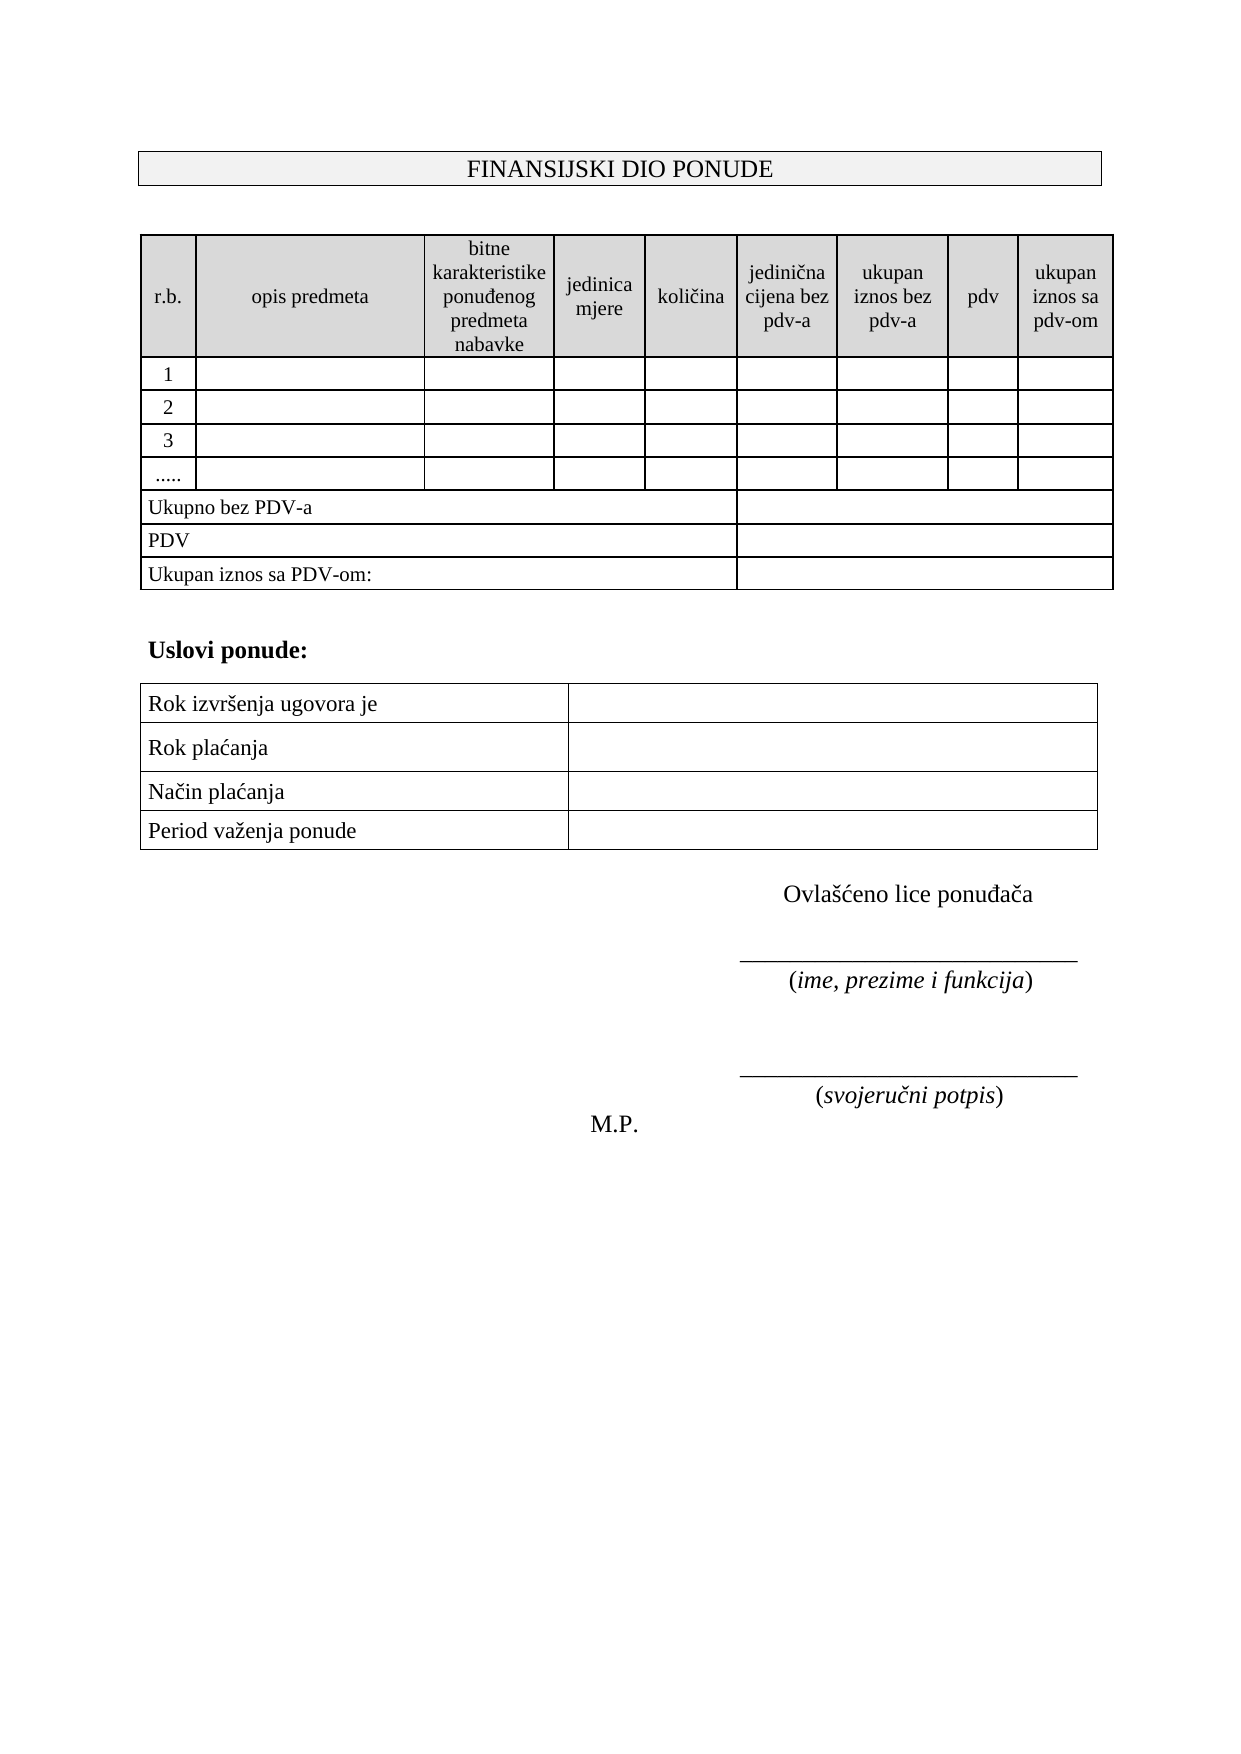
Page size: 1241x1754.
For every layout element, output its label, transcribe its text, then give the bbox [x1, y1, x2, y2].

table_cell Rok plaćanja [141, 723, 568, 771]
table_cell [949, 425, 1017, 456]
table_cell [555, 458, 644, 489]
table_cell [738, 558, 1112, 589]
table_cell [425, 391, 553, 423]
table_cell [646, 425, 736, 456]
table_header pdv [949, 236, 1017, 356]
table_cell [949, 358, 1017, 389]
table_cell [646, 458, 736, 489]
table_cell [1019, 391, 1112, 423]
text Uslovi ponude: [148, 635, 1093, 664]
table_header Rok izvršenja ugovora je [141, 684, 568, 722]
table_cell [555, 425, 644, 456]
table_cell [738, 525, 1112, 556]
table_cell Period važenja ponude [141, 811, 568, 849]
table_cell [197, 391, 424, 423]
table_cell Način plaćanja [141, 772, 568, 810]
text (svojeručni potpis) [148, 1080, 1003, 1109]
table_cell [646, 391, 736, 423]
table_cell [949, 391, 1017, 423]
table_cell [838, 458, 947, 489]
table_cell Ukupan iznos sa PDV-om: [142, 558, 736, 589]
table_cell [197, 425, 424, 456]
table_cell [1019, 425, 1112, 456]
table_cell [1019, 458, 1112, 489]
table_cell [1019, 358, 1112, 389]
table_cell [738, 425, 836, 456]
table_cell [425, 425, 553, 456]
table_cell [949, 458, 1017, 489]
table_header jedinična cijena bez pdv-a [738, 236, 836, 356]
table_cell Ukupno bez PDV-a [142, 491, 736, 523]
table_cell 3 [142, 425, 195, 456]
table_header r.b. [142, 236, 195, 356]
text ___________________________ [148, 1051, 1077, 1080]
table_header količina [646, 236, 736, 356]
table_header ukupan iznos sa pdv-om [1019, 236, 1112, 356]
text (ime, prezime i funkcija) [148, 965, 1033, 994]
text ___________________________ [148, 936, 1077, 965]
table_cell [197, 458, 424, 489]
table_header opis predmeta [197, 236, 424, 356]
table_cell PDV [142, 525, 736, 556]
table_header bitne karakteristike ponuđenog predmeta nabavke [425, 236, 553, 356]
table_cell [838, 358, 947, 389]
table_cell 1 [142, 358, 195, 389]
table_cell [425, 458, 553, 489]
table_cell ..... [142, 458, 195, 489]
text Ovlašćeno lice ponuđača [148, 879, 1033, 908]
table_cell [569, 811, 1097, 849]
table_cell [738, 391, 836, 423]
table_header ukupan iznos bez pdv-a [838, 236, 947, 356]
table_cell [738, 491, 1112, 523]
subtitle FINANSIJSKI DIO PONUDE [139, 152, 1101, 185]
table_header jedinica mjere [555, 236, 644, 356]
table_cell [646, 358, 736, 389]
table_cell [555, 358, 644, 389]
table_cell [569, 772, 1097, 810]
text M.P. [148, 1109, 1093, 1138]
table_cell 2 [142, 391, 195, 423]
table_cell [838, 391, 947, 423]
table_header [569, 684, 1097, 722]
table_cell [555, 391, 644, 423]
table_cell [838, 425, 947, 456]
table_cell [425, 358, 553, 389]
table_cell [738, 358, 836, 389]
table_cell [197, 358, 424, 389]
table_cell [738, 458, 836, 489]
table_cell [569, 723, 1097, 771]
